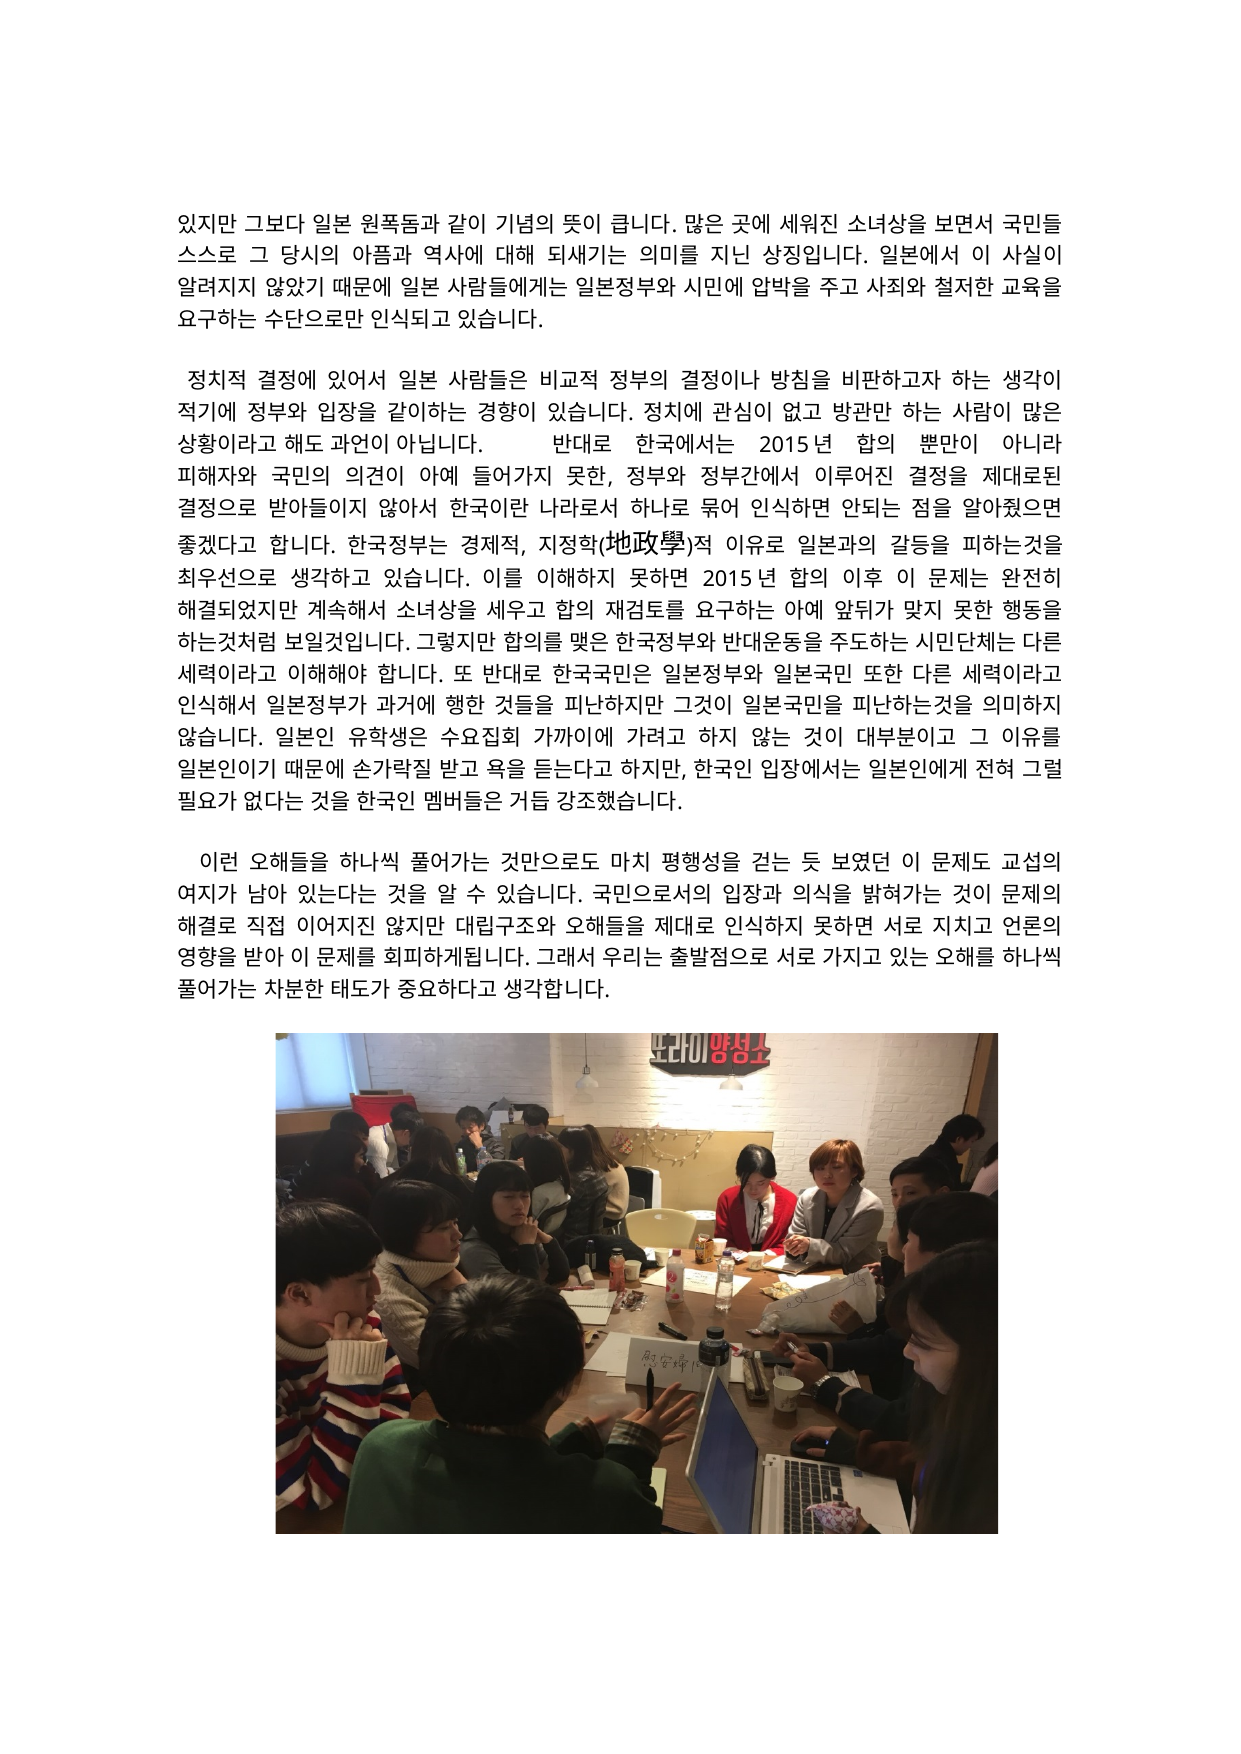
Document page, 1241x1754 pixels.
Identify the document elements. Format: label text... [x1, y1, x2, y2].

text 이런 오해들을 하나씩 풀어가는 것만으로도 마치 평행성을 걷는 듯 보였던 이 문제도 교섭의 여지가 남아 있는다는 것을 알 수 있습니다. 국민으로서의 입장과 의식을 밝혀가는 것이 문제의 해결로 직접 이어지진 않지만 대립구조와 오해들을 제대로 인식하지 못하면 서로 지치고 언론의 영향을 받아 이 문제를 회피하게됩니다. 그래서 우리는 출발점으로 서로 가지고 있는 오해를 하나씩 풀어가는 차분한 태도가 중요하다고 생각합니다. [177, 845, 1063, 1004]
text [177, 207, 1063, 334]
text 정치적 결정에 있어서 일본 사람들은 비교적 정부의 결정이나 방침을 비판하고자 하는 생각이 적기에 정부와 입장을 같이하는 경향이 있습니다. 정치에 관심이 없고 방관만 하는 사람이 많은 상황이라고 해도 과언이 아닙니다. 반대로 한국에서는 2015년 합의 뿐만이 아니라 피해자와 국민의 의견이 아예 들어가지 못한, 정부와 정부간에서 이루어진 결정을 제대로된 결정으로 받아들이지 않아서 한국이란 나라로서 하나로 묶어 인식하면 안되는 점을 알아줬으면 좋겠다고 합니다. 한국정부는 경제적, 지정학(地政學)적 이유로 일본과의 갈등을 피하는것을 최우선으로 생각하고 있습니다. 이를 이해하지 못하면 2015년 합의 이후 이 문제는 완전히 해결되었지만 계속해서 소녀상을 세우고 합의 재검토를 요구하는 아예 앞뒤가 맞지 못한 행동을 하는것처럼 보일것입니다. 그렇지만 합의를 맺은 한국정부와 반대운동을 주도하는 시민단체는 다른 세력이라고 이해해야 합니다. 또 반대로 한국국민은 일본정부와 일본국민 또한 다른 세력이라고 인식해서 일본정부가 과거에 행한 것들을 피난하지만 그것이 일본국민을 피난하는것을 의미하지 않습니다. 일본인 유학생은 수요집회 가까이에 가려고 하지 않는 것이 대부분이고 그 이유를 일본인이기 때문에 손가락질 받고 욕을 듣는다고 하지만, 한국인 입장에서는 일본인에게 전혀 그럴 필요가 없다는 것을 한국인 멤버들은 거듭 강조했습니다. [177, 363, 1063, 815]
picture [275, 1033, 999, 1534]
